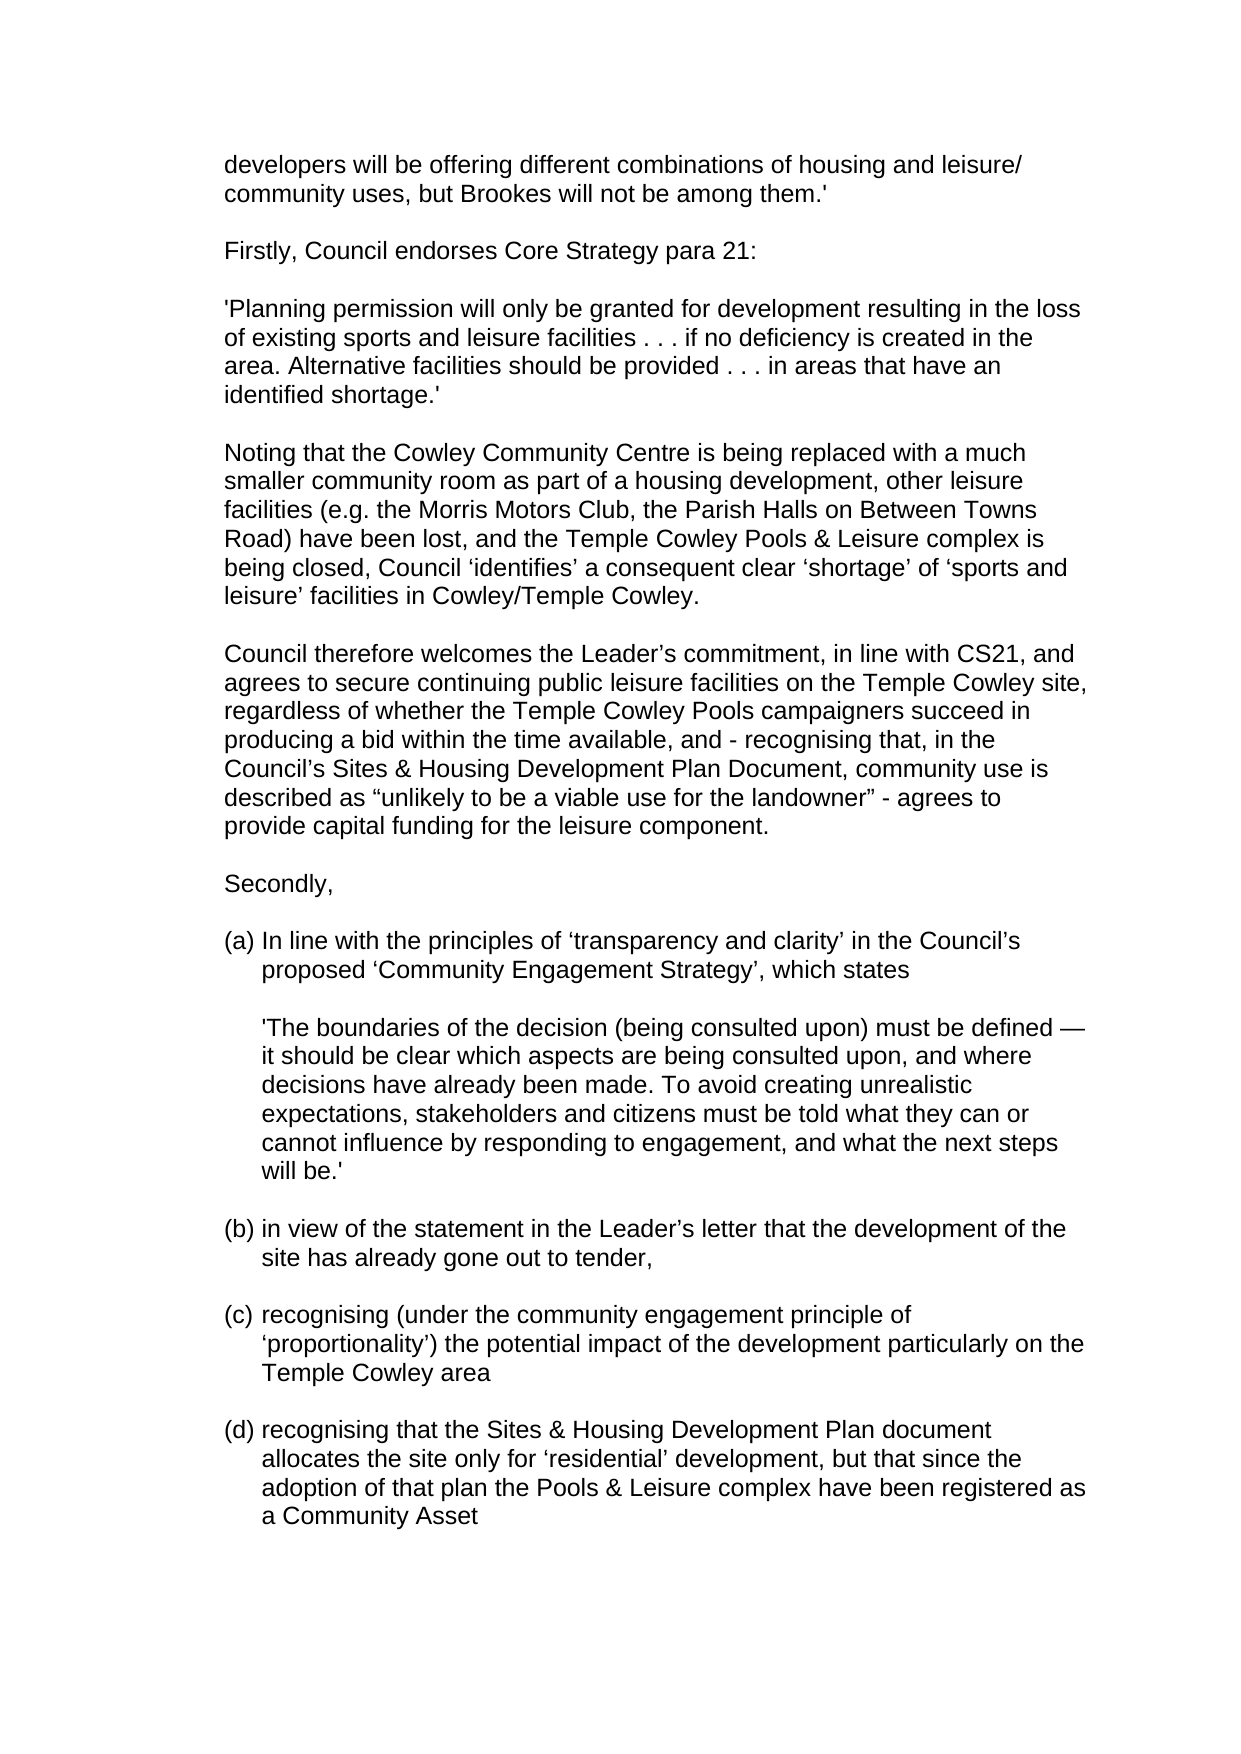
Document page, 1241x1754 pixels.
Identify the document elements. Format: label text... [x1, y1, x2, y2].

list In line with the principles of ‘transparency and clarity’ in the Council’s proposed ‘Community Engagement Strategy’, which states [224, 926, 1090, 984]
text Secondly, [224, 869, 1090, 897]
text 'The boundaries of the decision (being consulted upon) must be defined — it should be clear which aspects are being consulted upon, and where decisions have already been made. To avoid creating unrealistic expectations, stakeholders and citizens must be told what they can or cannot influence by responding to engagement, and what the next steps will be.' [261, 1012, 1090, 1185]
text Firstly, Council endorses Core Strategy para 21: [224, 236, 1090, 265]
text Council therefore welcomes the Leader’s commitment, in line with CS21, and agrees to secure continuing public leisure facilities on the Temple Cowley site, regardless of whether the Temple Cowley Pools campaigners succeed in producing a bid within the time available, and - recognising that, in the Council’s Sites & Housing Development Plan Document, community use is described as “unlikely to be a viable use for the landowner” - agrees to provide capital funding for the leisure component. [224, 639, 1090, 840]
text 'Planning permission will only be granted for development resulting in the loss of existing sports and leisure facilities . . . if no deficiency is created in the area. Alternative facilities should be provided . . . in areas that have an identified shortage.' [224, 294, 1090, 409]
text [224, 150, 1090, 207]
list recognising (under the community engagement principle of ‘proportionality’) the potential impact of the development particularly on the Temple Cowley area [224, 1300, 1090, 1386]
text Noting that the Cowley Community Centre is being replaced with a much smaller community room as part of a housing development, other leisure facilities (e.g. the Morris Motors Club, the Parish Halls on Between Towns Road) have been lost, and the Temple Cowley Pools & Leisure complex is being closed, Council ‘identifies’ a consequent clear ‘shortage’ of ‘sports and leisure’ facilities in Cowley/Temple Cowley. [224, 437, 1090, 610]
list recognising that the Sites & Housing Development Plan document allocates the site only for ‘residential’ development, but that since the adoption of that plan the Pools & Leisure complex have been registered as a Community Asset [224, 1415, 1090, 1530]
list in view of the statement in the Leader’s letter that the development of the site has already gone out to tender, [224, 1214, 1090, 1271]
